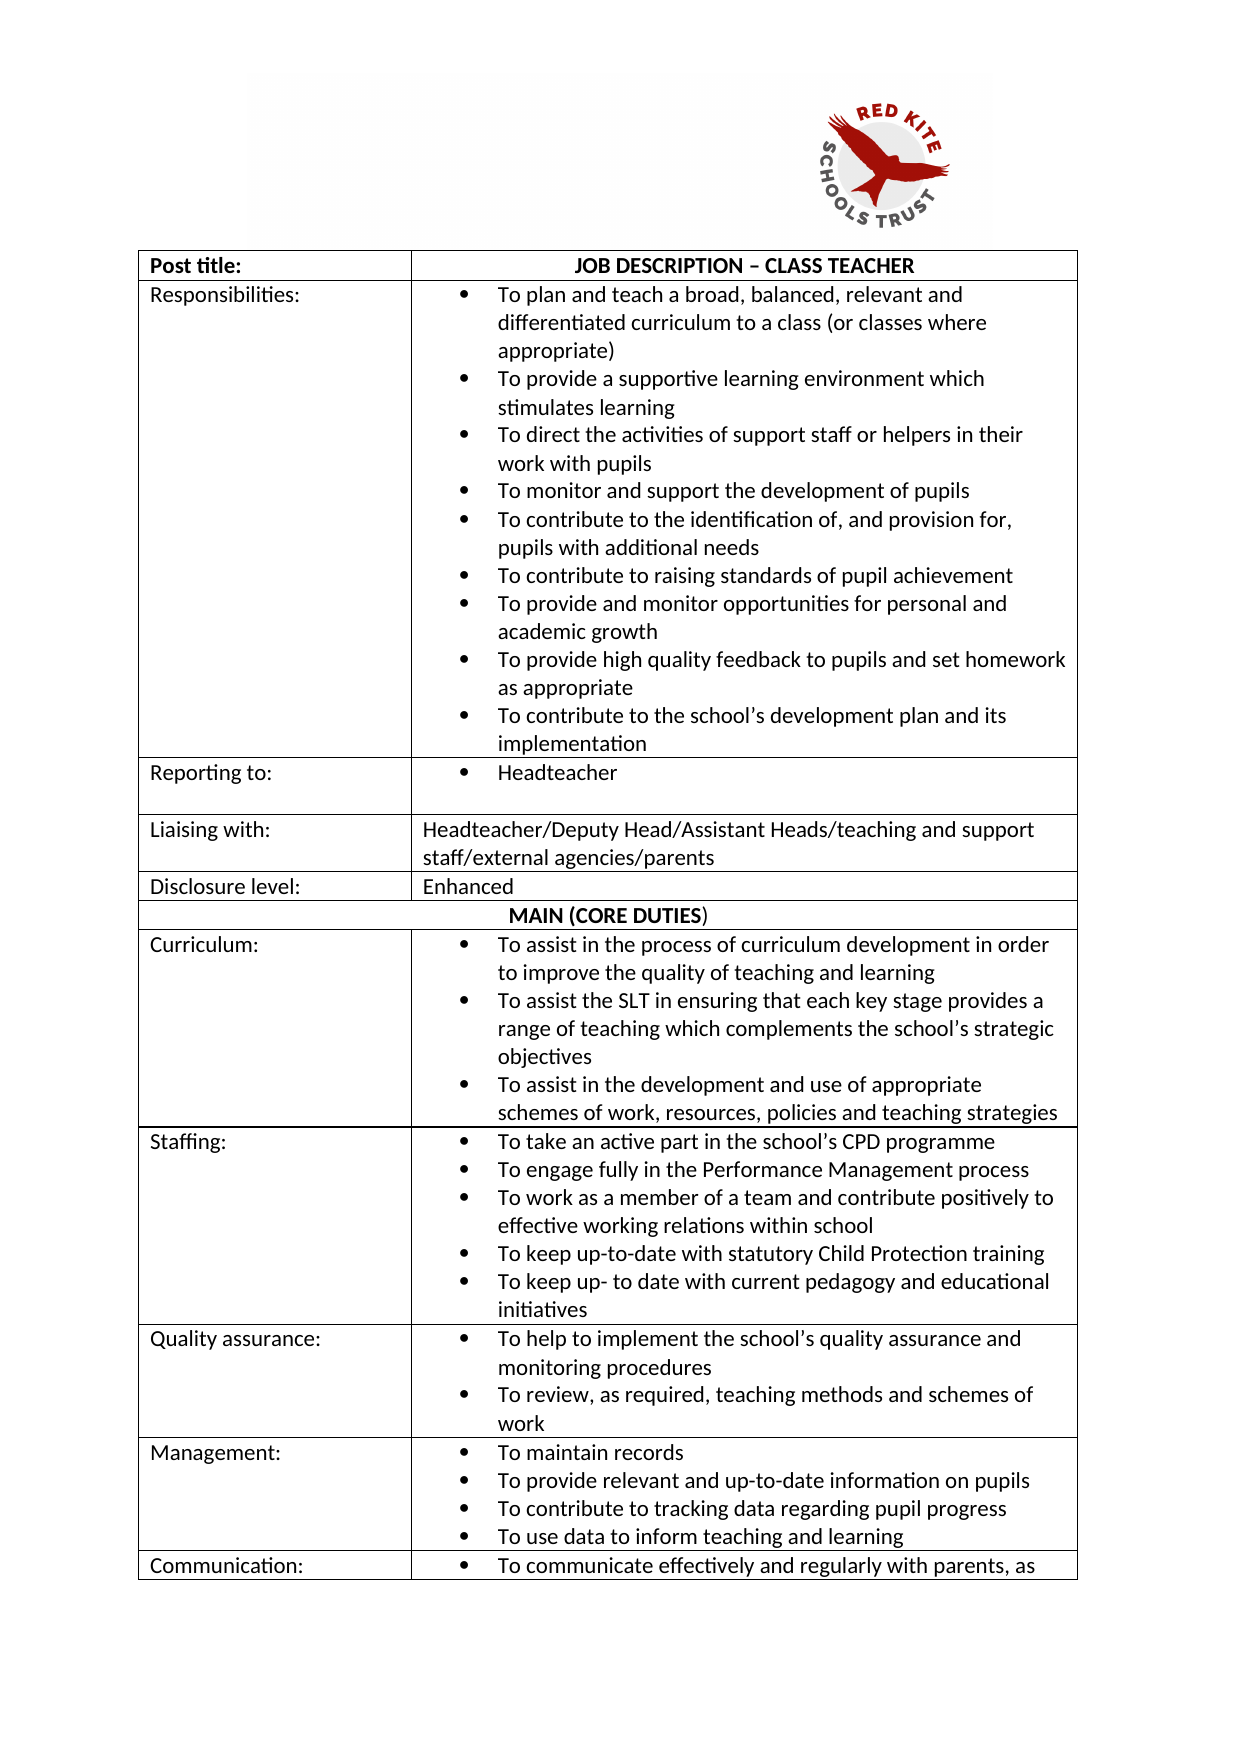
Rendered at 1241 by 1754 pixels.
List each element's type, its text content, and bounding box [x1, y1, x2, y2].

table_header Post title: [139, 251, 411, 279]
table_cell To take an active part in the school’s CPD programme To engage fully in the Performance Management process To work as a member of a team and contribute positively to effective working relations within school To keep up-to-date with statutory Child Protection training To keep up- to date with current pedagogy and educational initiatives [412, 1128, 1077, 1323]
table_cell To help to implement the school’s quality assurance and monitoring procedures To review, as required, teaching methods and schemes of work [412, 1325, 1077, 1437]
table_cell Curriculum: [139, 930, 411, 1126]
table_cell Responsibilities: [139, 281, 411, 757]
table_cell MAIN (CORE DUTIES) [139, 901, 1077, 929]
picture [247, 73, 993, 250]
table_cell Reporting to: [139, 758, 411, 814]
table_header JOB DESCRIPTION – CLASS TEACHER [412, 251, 1077, 279]
table_cell Staffing: [139, 1128, 411, 1323]
table_cell To maintain records To provide relevant and up-to-date information on pupils To contribute to tracking data regarding pupil progress To use data to inform teaching and learning [412, 1438, 1077, 1550]
table_cell Communication: [139, 1551, 411, 1579]
table_cell To assist in the process of curriculum development in order to improve the quality of teaching and learning To assist the SLT in ensuring that each key stage provides a range of teaching which complements the school’s strategic objectives To assist in the development and use of appropriate schemes of work, resources, policies and teaching strategies [412, 930, 1077, 1126]
table_cell Disclosure level: [139, 872, 411, 900]
table_cell Quality assurance: [139, 1325, 411, 1437]
table_cell Headteacher [412, 758, 1077, 814]
table_cell To plan and teach a broad, balanced, relevant and differentiated curriculum to a class (or classes where appropriate) To provide a supportive learning environment which stimulates learning To direct the activities of support staff or helpers in their work with pupils To monitor and support the development of pupils To contribute to the identification of, and provision for, pupils with additional needs To contribute to raising standards of pupil achievement To provide and monitor opportunities for personal and academic growth To provide high quality feedback to pupils and set homework as appropriate To contribute to the school’s development plan and its implementation [412, 281, 1077, 757]
table_cell Management: [139, 1438, 411, 1550]
table_cell Liaising with: [139, 815, 411, 871]
table_cell Headteacher/Deputy Head/Assistant Heads/teaching and support staff/external agencies/parents [412, 815, 1077, 871]
table_cell Enhanced [412, 872, 1077, 900]
